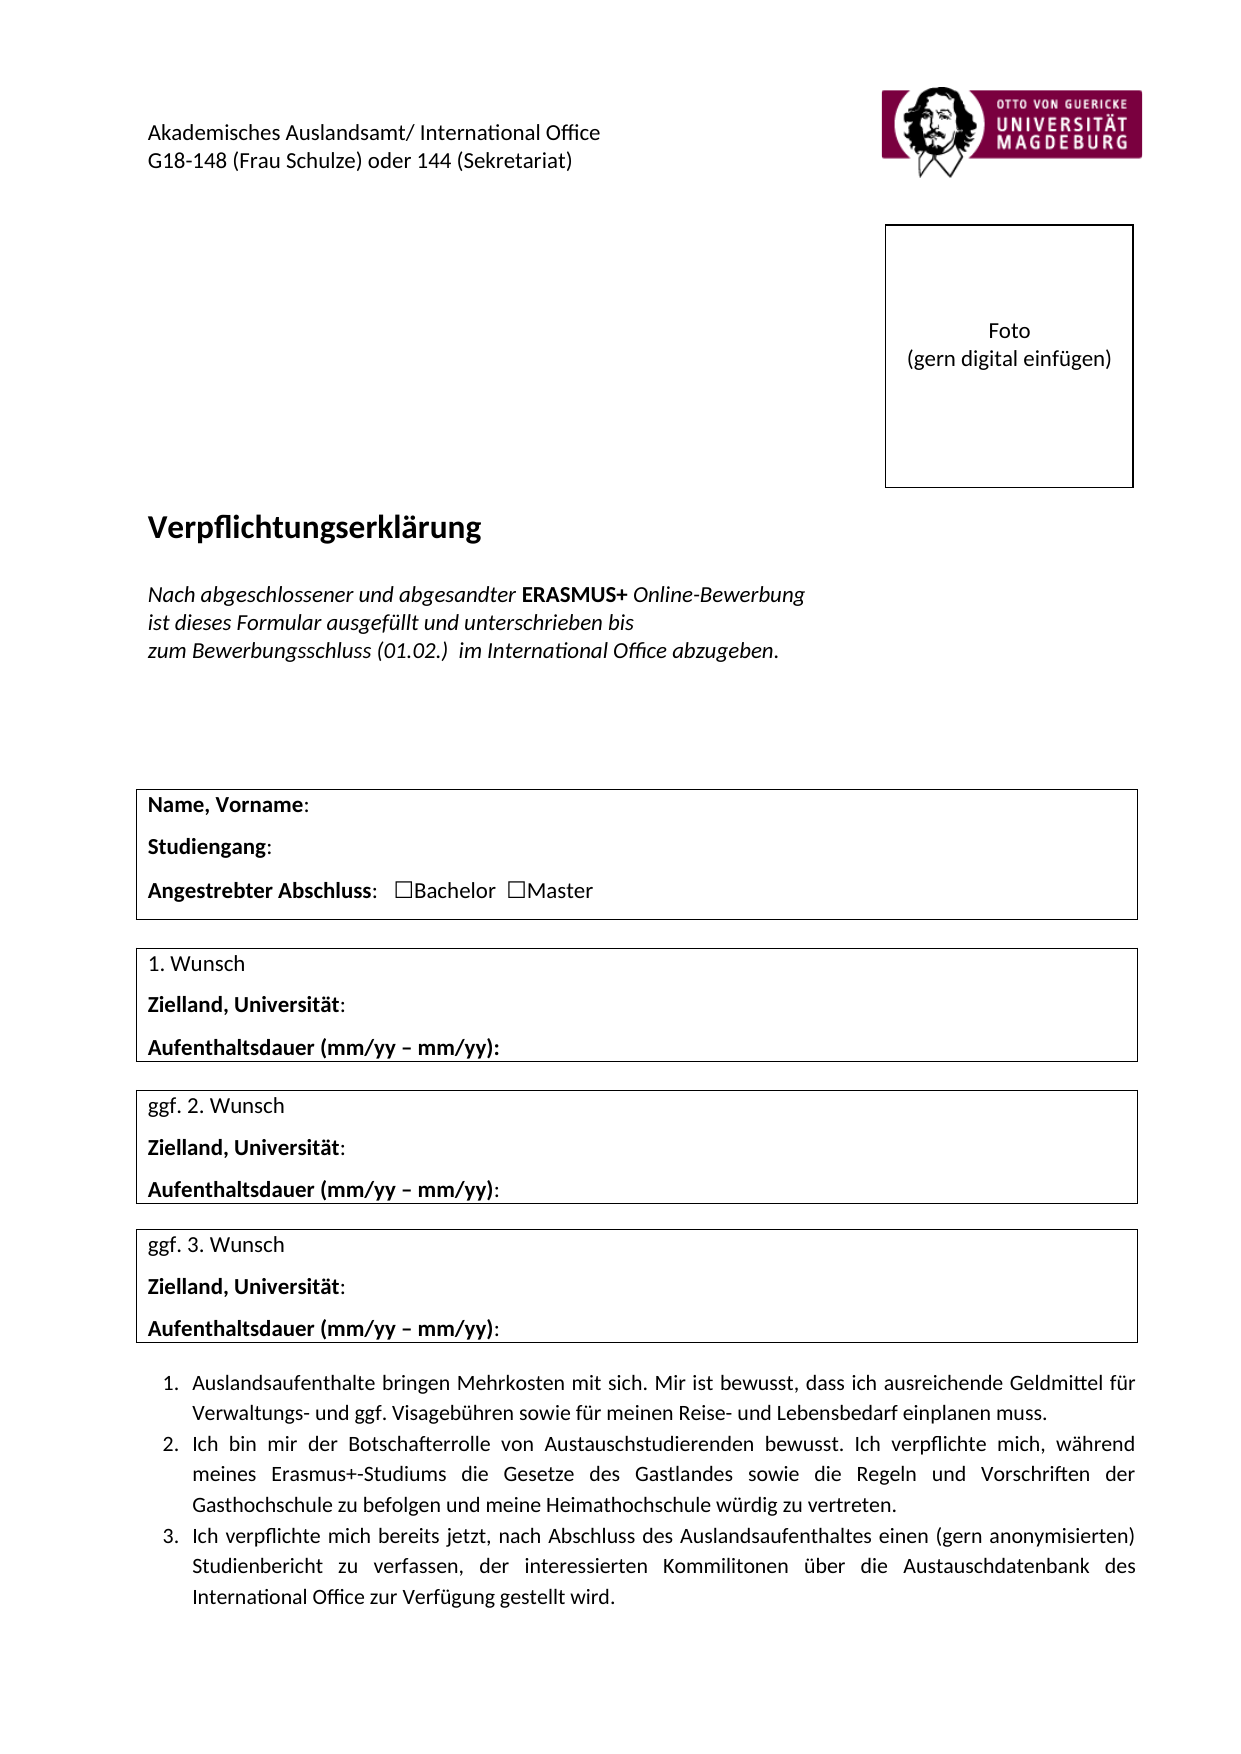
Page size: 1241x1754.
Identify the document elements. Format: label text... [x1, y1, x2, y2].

table_header ggf. 2. Wunsch Zielland, Universität: Aufenthaltsdauer (mm/yy – mm/yy): [137, 1091, 1137, 1203]
list Auslandsaufenthalte bringen Mehrkosten mit sich. Mir ist bewusst, dass ich ausreichende Geldmittel für Verwaltungs- und ggf. Visagebühren sowie für meinen Reise- und Lebensbedarf einplanen muss. [162, 1369, 1137, 1426]
table_header Name, Vorname: Studiengang: Angestrebter Abschluss: Bachelor Master [137, 790, 1137, 918]
list Ich bin mir der Botschafterrolle von Austauschstudierenden bewusst. Ich verpflichte mich, während meines Erasmus+-Studiums die Gesetze des Gastlandes sowie die Regeln und Vorschriften der Gasthochschule zu befolgen und meine Heimathochschule würdig zu vertreten. [162, 1430, 1137, 1518]
text Verpflichtungserklärung [148, 202, 1092, 546]
text zum Bewerbungsschluss (01.02.) im International Office abzugeben. [148, 637, 1092, 664]
text Nach abgeschlossener und abgesandter ERASMUS+ Online-Bewerbung [148, 581, 1092, 608]
table_header ggf. 3. Wunsch Zielland, Universität: Aufenthaltsdauer (mm/yy – mm/yy): [137, 1230, 1137, 1342]
table_header 1. Wunsch Zielland, Universität: Aufenthaltsdauer (mm/yy – mm/yy): [137, 949, 1137, 1061]
list Ich verpflichte mich bereits jetzt, nach Abschluss des Auslandsaufenthaltes einen (gern anonymisierten) Studienbericht zu verfassen, der interessierten Kommilitonen über die Austauschdatenbank des International Office zur Verfügung gestellt wird. [162, 1522, 1137, 1610]
text ist dieses Formular ausgefüllt und unterschrieben bis [148, 608, 1092, 637]
picture [881, 87, 1143, 178]
